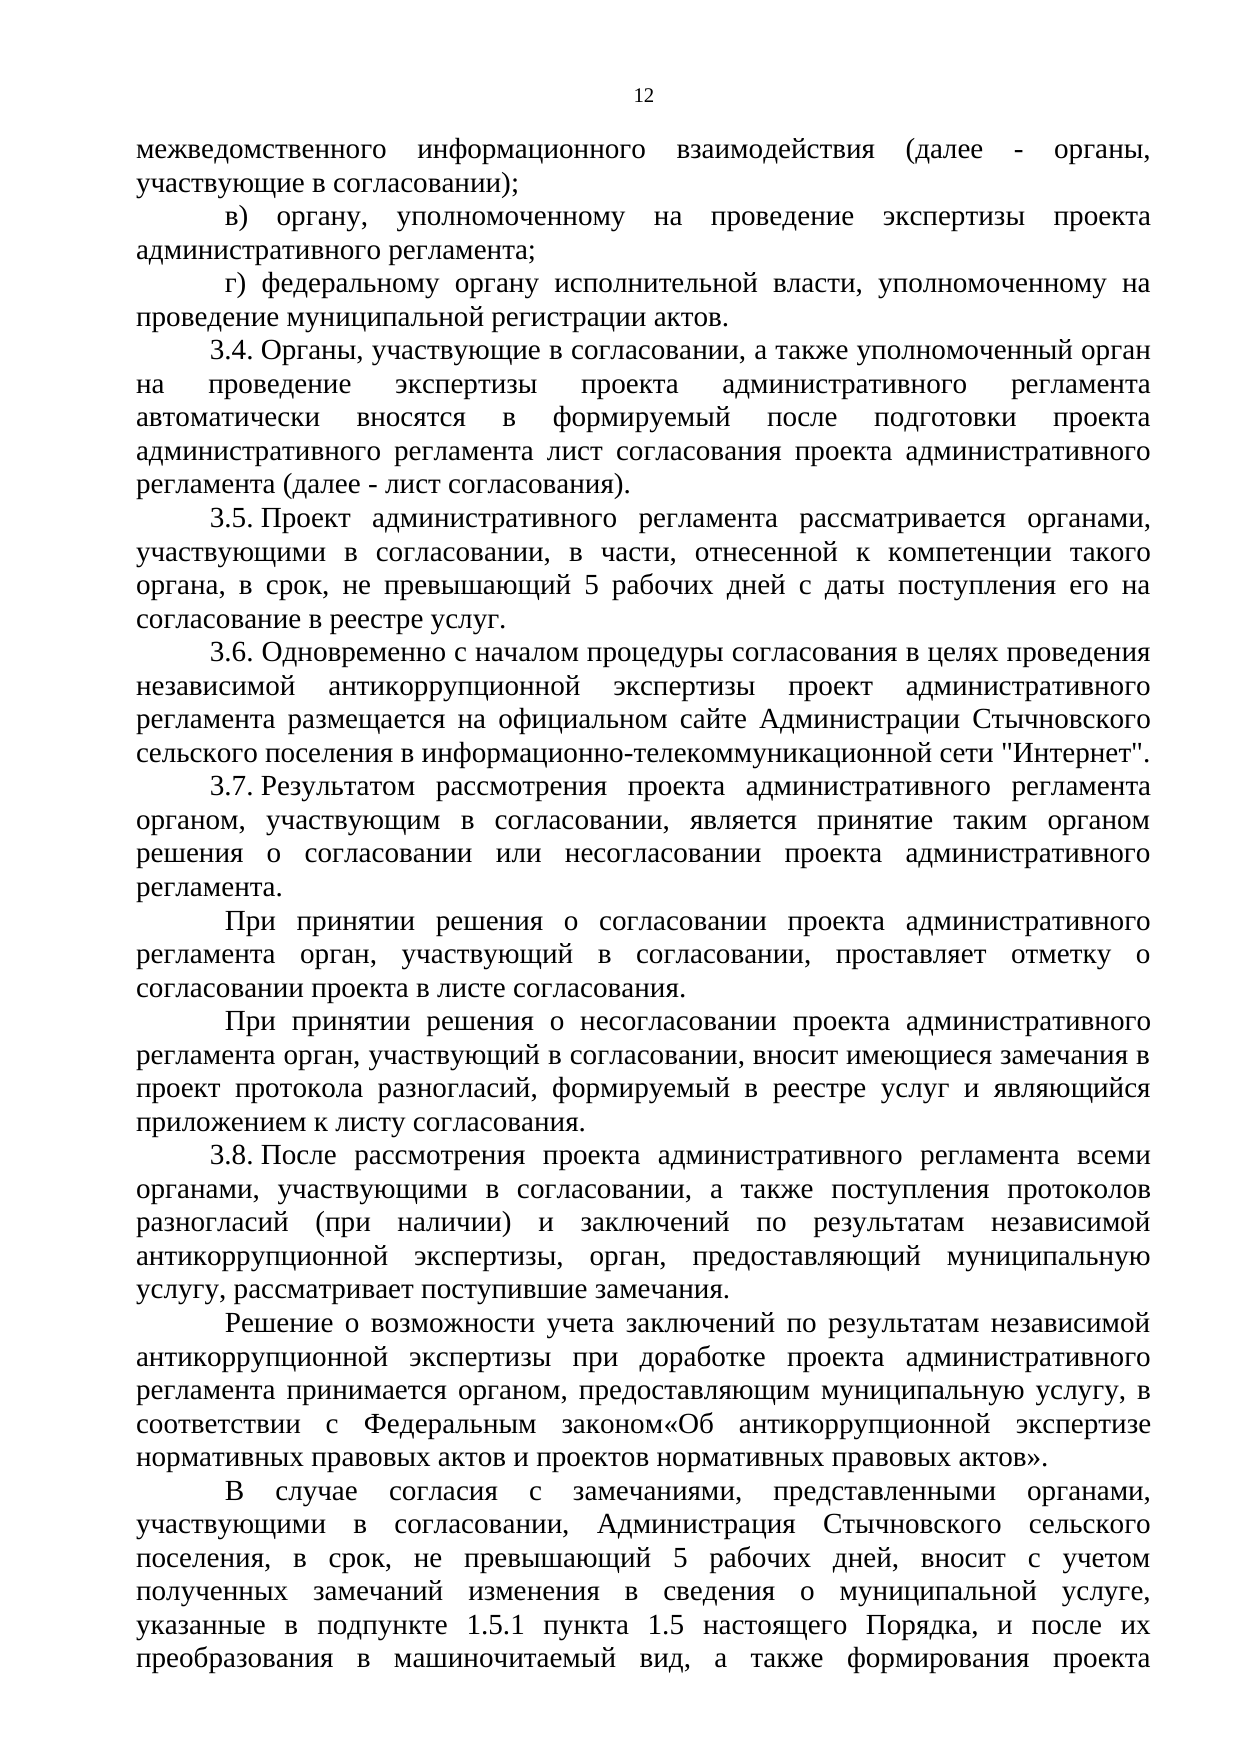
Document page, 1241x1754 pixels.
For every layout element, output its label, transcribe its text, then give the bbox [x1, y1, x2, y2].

text При принятии решения о согласовании проекта административного регламента орган, участвующий в согласовании, проставляет отметку о согласовании проекта в листе согласования. [136, 903, 1152, 1003]
text 3.5. Проект административного регламента рассматривается органами, участвующими в согласовании, в части, отнесенной к компетенции такого органа, в срок, не превышающий 5 рабочих дней с даты поступления его на согласование в реестре услуг. [136, 500, 1152, 634]
text 3.4. Органы, участвующие в согласовании, а также уполномоченный орган на проведение экспертизы проекта административного регламента автоматически вносятся в формируемый после подготовки проекта административного регламента лист согласования проекта административного регламента (далее - лист согласования). [136, 332, 1152, 500]
text г) федеральному органу исполнительной власти, уполномоченному на проведение муниципальной регистрации актов. [136, 265, 1152, 332]
text 3.6. Одновременно с началом процедуры согласования в целях проведения независимой антикоррупционной экспертизы проект административного регламента размещается на официальном сайте Администрации Стычновского сельского поселения в информационно-телекоммуникационной сети "Интернет". [136, 634, 1152, 768]
text 3.8. После рассмотрения проекта административного регламента всеми органами, участвующими в согласовании, а также поступления протоколов разногласий (при наличии) и заключений по результатам независимой антикоррупционной экспертизы, орган, предоставляющий муниципальную услугу, рассматривает поступившие замечания. [136, 1137, 1152, 1305]
text Решение о возможности учета заключений по результатам независимой антикоррупционной экспертизы при доработке проекта административного регламента принимается органом, предоставляющим муниципальную услугу, в соответствии с Федеральным законом«Об антикоррупционной экспертизе нормативных правовых актов и проектов нормативных правовых актов». [136, 1305, 1152, 1473]
text 3.7. Результатом рассмотрения проекта административного регламента органом, участвующим в согласовании, является принятие таким органом решения о согласовании или несогласовании проекта административного регламента. [136, 768, 1152, 903]
text При принятии решения о несогласовании проекта административного регламента орган, участвующий в согласовании, вносит имеющиеся замечания в проект протокола разногласий, формируемый в реестре услуг и являющийся приложением к листу согласования. [136, 1003, 1152, 1137]
text в) органу, уполномоченному на проведение экспертизы проекта административного регламента; [136, 198, 1152, 265]
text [136, 131, 1152, 198]
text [136, 1473, 1152, 1674]
